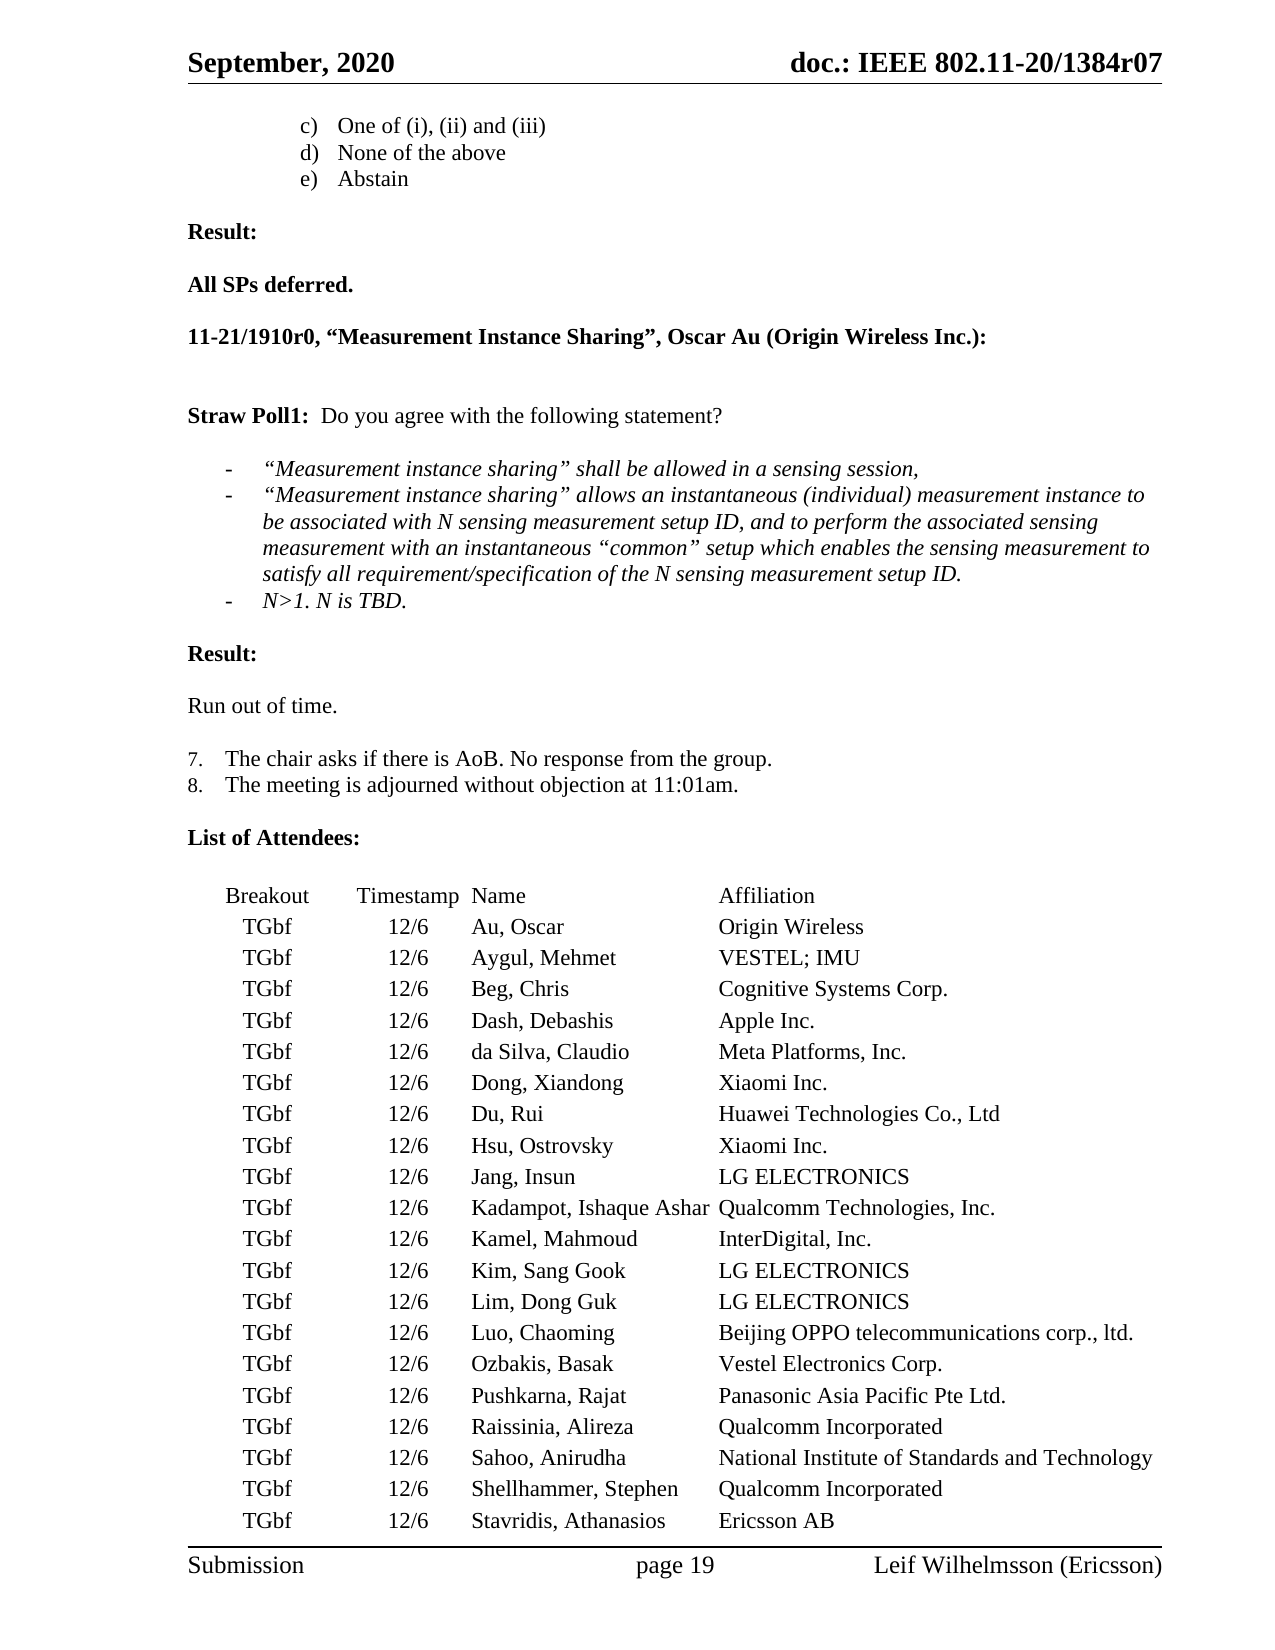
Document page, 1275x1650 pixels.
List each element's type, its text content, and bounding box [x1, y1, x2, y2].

text 11-21/1910r0, “Measurement Instance Sharing”, Oscar Au (Origin Wireless Inc.): [187, 323, 1162, 350]
table_cell TGbf [188, 1471, 347, 1502]
table_cell TGbf [188, 1033, 347, 1064]
table_cell 12/6 [347, 908, 469, 939]
table_cell Panasonic Asia Pacific Pte Ltd. [717, 1377, 1275, 1408]
table_cell TGbf [188, 1283, 347, 1314]
table_cell TGbf [188, 1346, 347, 1377]
table_cell Kamel, Mahmoud [469, 1221, 717, 1252]
table_cell Qualcomm Incorporated [717, 1471, 1275, 1502]
table_cell Meta Platforms, Inc. [717, 1033, 1275, 1064]
table_cell 12/6 [347, 1471, 469, 1502]
table_cell Xiaomi Inc. [717, 1064, 1275, 1096]
list The meeting is adjourned without objection at 11:01am. [187, 771, 1162, 798]
text All SPs deferred. [187, 271, 1162, 297]
table_cell Jang, Insun [469, 1158, 717, 1189]
table_cell Origin Wireless [717, 908, 1275, 939]
table_cell Aygul, Mehmet [469, 939, 717, 971]
table_cell Apple Inc. [717, 1002, 1275, 1033]
table_cell Qualcomm Incorporated [717, 1408, 1275, 1439]
table_header Name [469, 877, 717, 908]
table_cell 12/6 [347, 1002, 469, 1033]
table_cell InterDigital, Inc. [717, 1221, 1275, 1252]
table_cell 12/6 [347, 1127, 469, 1158]
table_cell 12/6 [347, 1064, 469, 1096]
table_cell Raissinia, Alireza [469, 1408, 717, 1439]
table_cell LG ELECTRONICS [717, 1158, 1275, 1189]
table_cell 12/6 [347, 939, 469, 971]
table_cell VESTEL; IMU [717, 939, 1275, 971]
table_cell 12/6 [347, 1252, 469, 1283]
table_cell Dong, Xiandong [469, 1064, 717, 1096]
list “Measurement instance sharing” shall be allowed in a sensing session, [225, 455, 1162, 481]
table_cell TGbf [188, 908, 347, 939]
table_cell Cognitive Systems Corp. [717, 971, 1275, 1002]
table_header Affiliation [717, 877, 1275, 908]
table_cell Beijing OPPO telecommunications corp., ltd. [717, 1314, 1275, 1346]
table_cell 12/6 [347, 971, 469, 1002]
table_cell TGbf [188, 1064, 347, 1096]
table_cell Beg, Chris [469, 971, 717, 1002]
table_cell 12/6 [347, 1033, 469, 1064]
table_cell LG ELECTRONICS [717, 1283, 1275, 1314]
list None of the above [300, 139, 1162, 165]
table_cell TGbf [188, 1096, 347, 1127]
table_cell Qualcomm Technologies, Inc. [717, 1189, 1275, 1221]
table_cell Vestel Electronics Corp. [717, 1346, 1275, 1377]
table_cell 12/6 [347, 1346, 469, 1377]
table_cell 12/6 [347, 1314, 469, 1346]
table_header Breakout [188, 877, 347, 908]
text List of Attendees: [187, 824, 1162, 850]
table_cell 12/6 [347, 1189, 469, 1221]
table_cell Pushkarna, Rajat [469, 1377, 717, 1408]
table_cell Ozbakis, Basak [469, 1346, 717, 1377]
table_cell TGbf [188, 1158, 347, 1189]
table_cell Sahoo, Anirudha [469, 1439, 717, 1471]
table_cell National Institute of Standards and Technology [717, 1439, 1275, 1471]
table_cell TGbf [188, 939, 347, 971]
table_cell 12/6 [347, 1283, 469, 1314]
text Run out of time. [187, 692, 1162, 719]
table_cell Kim, Sang Gook [469, 1252, 717, 1283]
table_cell da Silva, Claudio [469, 1033, 717, 1064]
table_cell Stavridis, Athanasios [469, 1502, 717, 1533]
table_cell Luo, Chaoming [469, 1314, 717, 1346]
table_cell TGbf [188, 1439, 347, 1471]
table_cell 12/6 [347, 1408, 469, 1439]
table_cell Dash, Debashis [469, 1002, 717, 1033]
table_header Timestamp [347, 877, 469, 908]
text Result: [187, 639, 1162, 666]
table_cell LG ELECTRONICS [717, 1252, 1275, 1283]
table_cell Shellhammer, Stephen [469, 1471, 717, 1502]
table_cell Ericsson AB [717, 1502, 1275, 1533]
list The chair asks if there is AoB. No response from the group. [187, 745, 1162, 771]
table_cell TGbf [188, 1221, 347, 1252]
table_cell TGbf [188, 1252, 347, 1283]
text Result: [187, 218, 1162, 244]
table_cell 12/6 [347, 1221, 469, 1252]
table_cell Xiaomi Inc. [717, 1127, 1275, 1158]
table_cell TGbf [188, 1127, 347, 1158]
table_cell TGbf [188, 1189, 347, 1221]
list N>1. N is TBD. [225, 587, 1162, 613]
table_cell TGbf [188, 1377, 347, 1408]
table_cell 12/6 [347, 1502, 469, 1533]
table_cell 12/6 [347, 1096, 469, 1127]
list “Measurement instance sharing” allows an instantaneous (individual) measurement instance to be associated with N sensing measurement setup ID, and to perform the associated sensing measurement with an instantaneous “common” setup which enables the sensing measurement to satisfy all requirement/specification of the N sensing measurement setup ID. [225, 481, 1162, 587]
table_cell TGbf [188, 1408, 347, 1439]
table_cell TGbf [188, 1314, 347, 1346]
table_cell TGbf [188, 1002, 347, 1033]
list One of (i), (ii) and (iii) [300, 112, 1162, 139]
table_cell Au, Oscar [469, 908, 717, 939]
table_cell Kadampot, Ishaque Ashar [469, 1189, 717, 1221]
table_cell Huawei Technologies Co., Ltd [717, 1096, 1275, 1127]
table_cell Lim, Dong Guk [469, 1283, 717, 1314]
table_cell Du, Rui [469, 1096, 717, 1127]
table_cell 12/6 [347, 1158, 469, 1189]
table_cell TGbf [188, 1502, 347, 1533]
table_cell 12/6 [347, 1377, 469, 1408]
list Abstain [300, 165, 1162, 192]
text Straw Poll1: Do you agree with the following statement? [187, 402, 1162, 429]
table_cell 12/6 [347, 1439, 469, 1471]
table_cell Hsu, Ostrovsky [469, 1127, 717, 1158]
table_cell TGbf [188, 971, 347, 1002]
